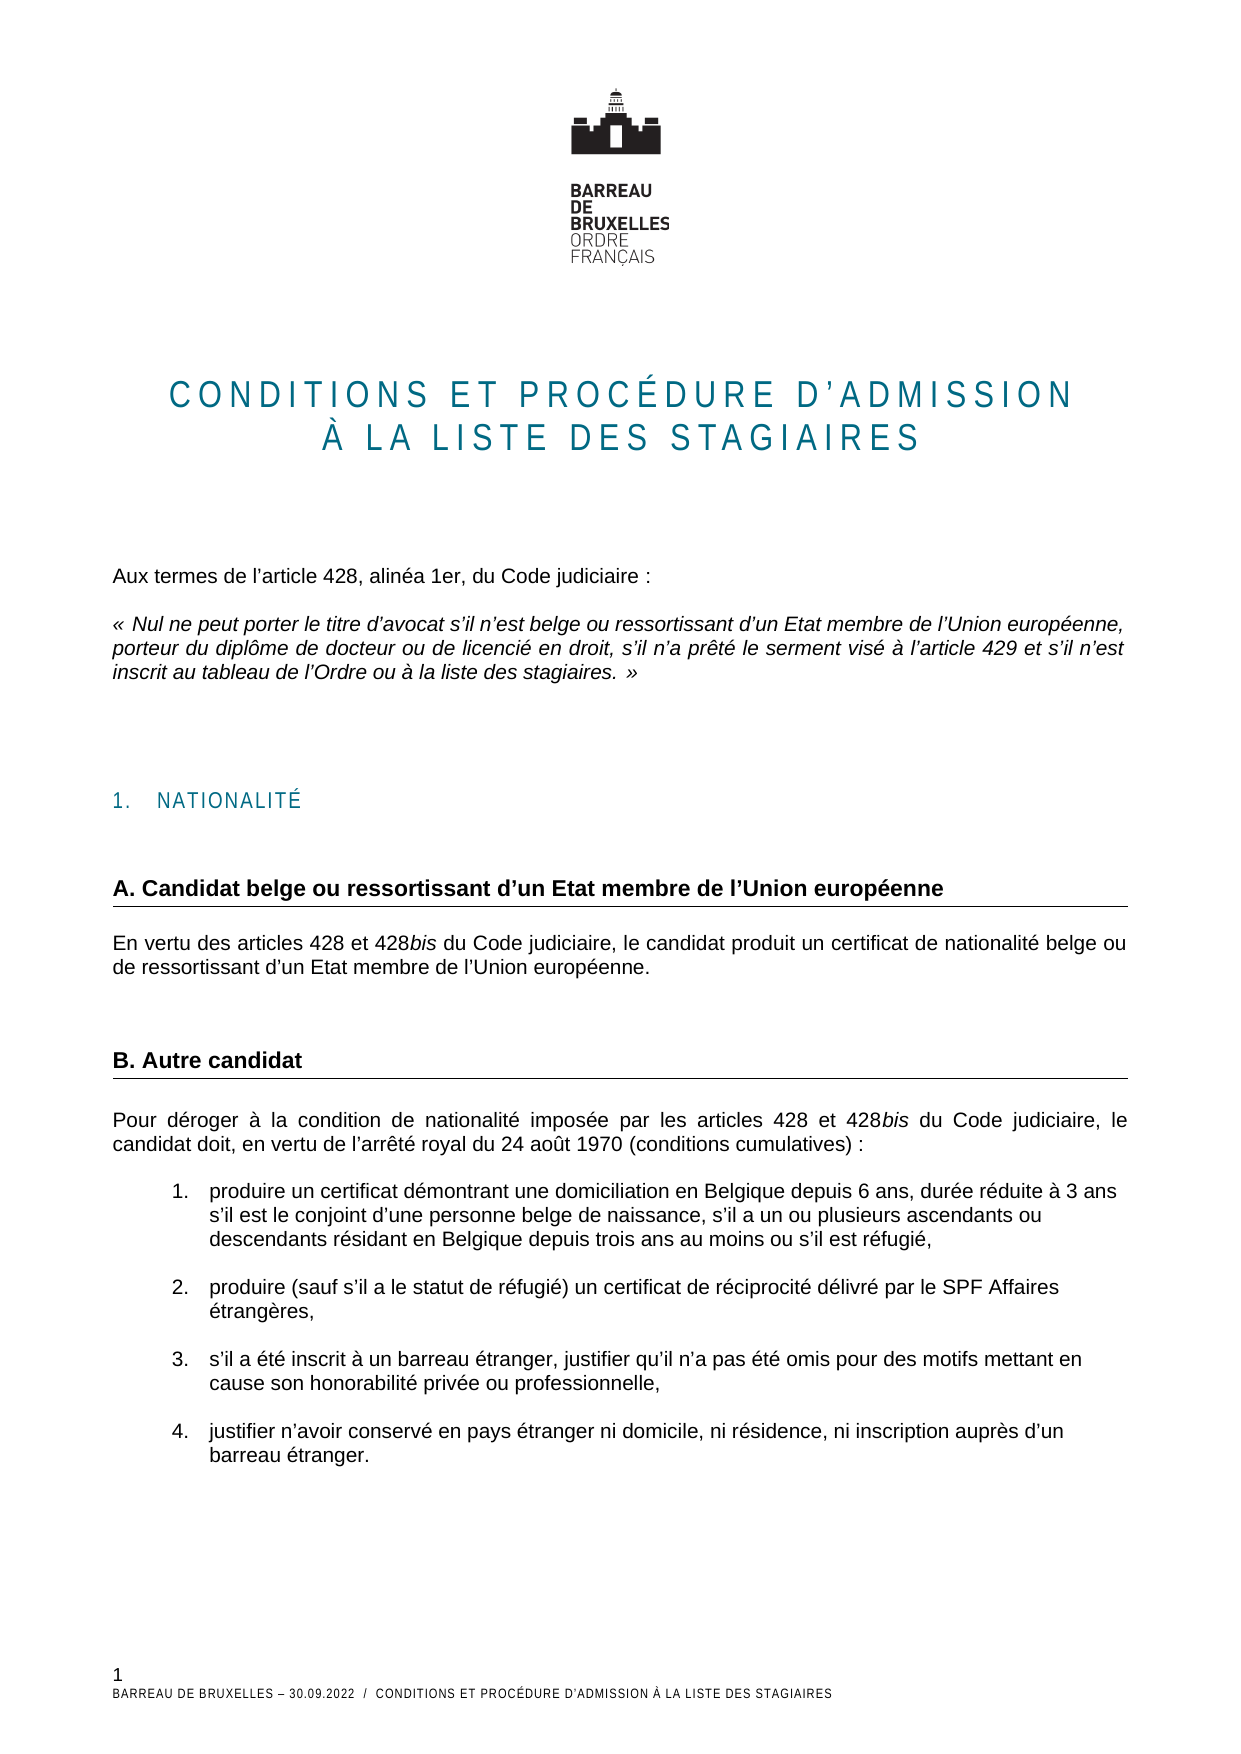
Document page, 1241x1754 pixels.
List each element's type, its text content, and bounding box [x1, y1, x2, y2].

text CONDITIONS ET PROCéDURE d’ADMISSION [112, 372, 1128, 415]
text Pour déroger à la condition de nationalité imposée par les articles 428 et 428bis du Code judiciaire, le candidat doit, en vertu de l’arrêté royal du 24 août 1970 (conditions cumulatives) : [112, 1107, 1128, 1155]
text En vertu des articles 428 et 428bis du Code judiciaire, le candidat produit un certificat de nationalité belge ou de ressortissant d’un Etat membre de l’Union européenne. [112, 931, 1128, 978]
text produire un certificat démontrant une domiciliation en Belgique depuis 6 ans, durée réduite à 3 ans s’il est le conjoint d’une personne belge de naissance, s’il a un ou plusieurs ascendants ou descendants résidant en Belgique depuis trois ans au moins ou s’il est réfugié, [172, 1179, 1128, 1275]
text à la liste des stagiaires [112, 415, 1128, 458]
text s’il a été inscrit à un barreau étranger, justifier qu’il n’a pas été omis pour des motifs mettant en cause son honorabilité privée ou professionnelle, [172, 1347, 1128, 1419]
text A. Candidat belge ou ressortissant d’un Etat membre de l’Union européenne [112, 875, 1128, 907]
text justifier n’avoir conservé en pays étranger ni domicile, ni résidence, ni inscription auprès d’un barreau étranger. [172, 1419, 1128, 1467]
text « Nul ne peut porter le titre d’avocat s’il n’est belge ou ressortissant d’un Etat membre de l’Union européenne, porteur du diplôme de docteur ou de licencié en droit, s’il n’a prêté le serment visé à l’article 429 et s’il n’est inscrit au tableau de l’Ordre ou à la liste des stagiaires. » [112, 612, 1128, 683]
text Aux termes de l’article 428, alinéa 1er, du Code judiciaire : [112, 564, 1128, 588]
text produire (sauf s’il a le statut de réfugié) un certificat de réciprocité délivré par le SPF Affaires étrangères, [172, 1275, 1128, 1347]
text Nationalité [112, 787, 1128, 813]
text B. Autre candidat [112, 1047, 1128, 1079]
